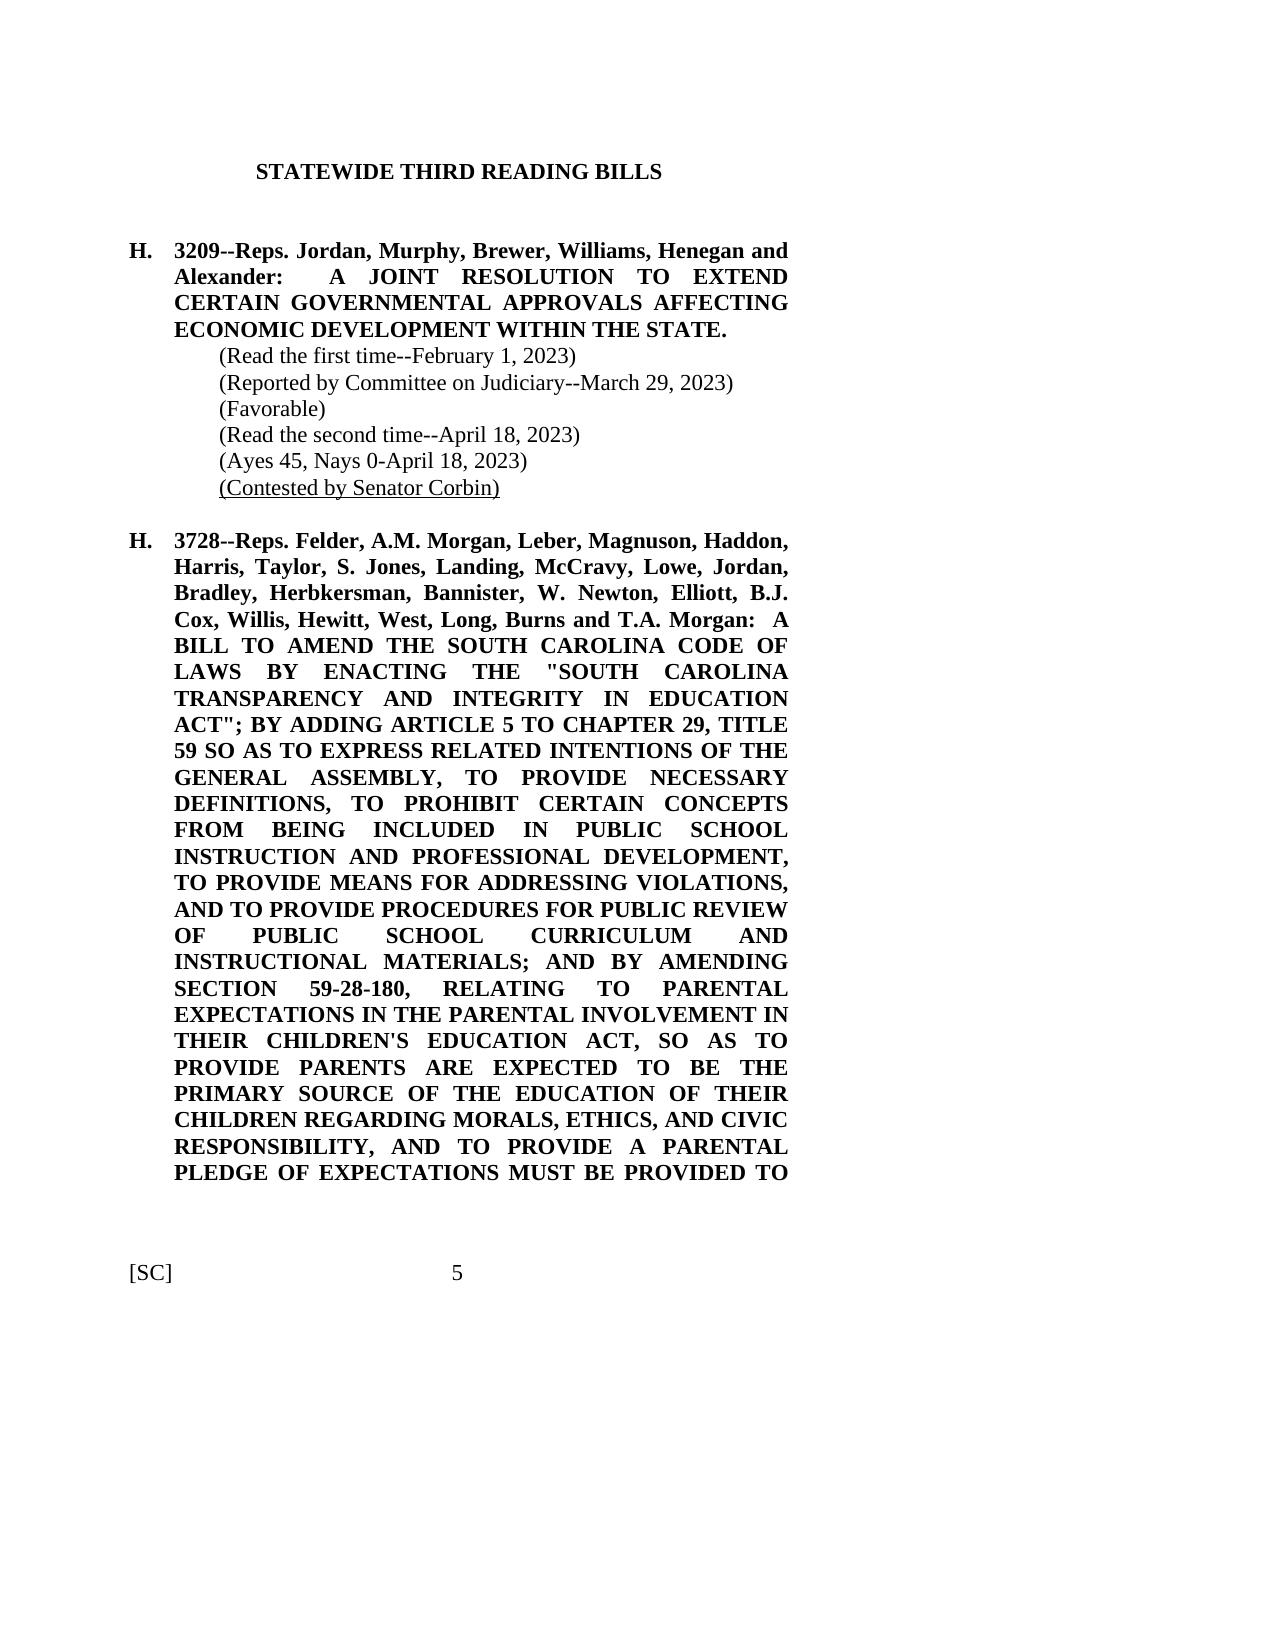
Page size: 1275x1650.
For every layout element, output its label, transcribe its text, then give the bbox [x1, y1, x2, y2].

text (Favorable) [219, 395, 789, 421]
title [129, 527, 789, 1238]
text (Contested by Senator Corbin) [219, 474, 789, 500]
text (Ayes 45, Nays 0-April 18, 2023) [219, 448, 789, 474]
text (Read the first time--February 1, 2023) [219, 342, 789, 368]
text (Reported by Committee on Judiciary--March 29, 2023) [219, 368, 789, 395]
title H. 3209--Reps. Jordan, Murphy, Brewer, Williams, Henegan and Alexander: A JOINT RESOLUTION TO EXTEND CERTAIN GOVERNMENTAL APPROVALS AFFECTING ECONOMIC DEVELOPMENT WITHIN THE STATE. [129, 237, 789, 342]
text STATEWIDE THIRD READING BILLS [129, 158, 789, 184]
text (Read the second time--April 18, 2023) [219, 421, 789, 448]
